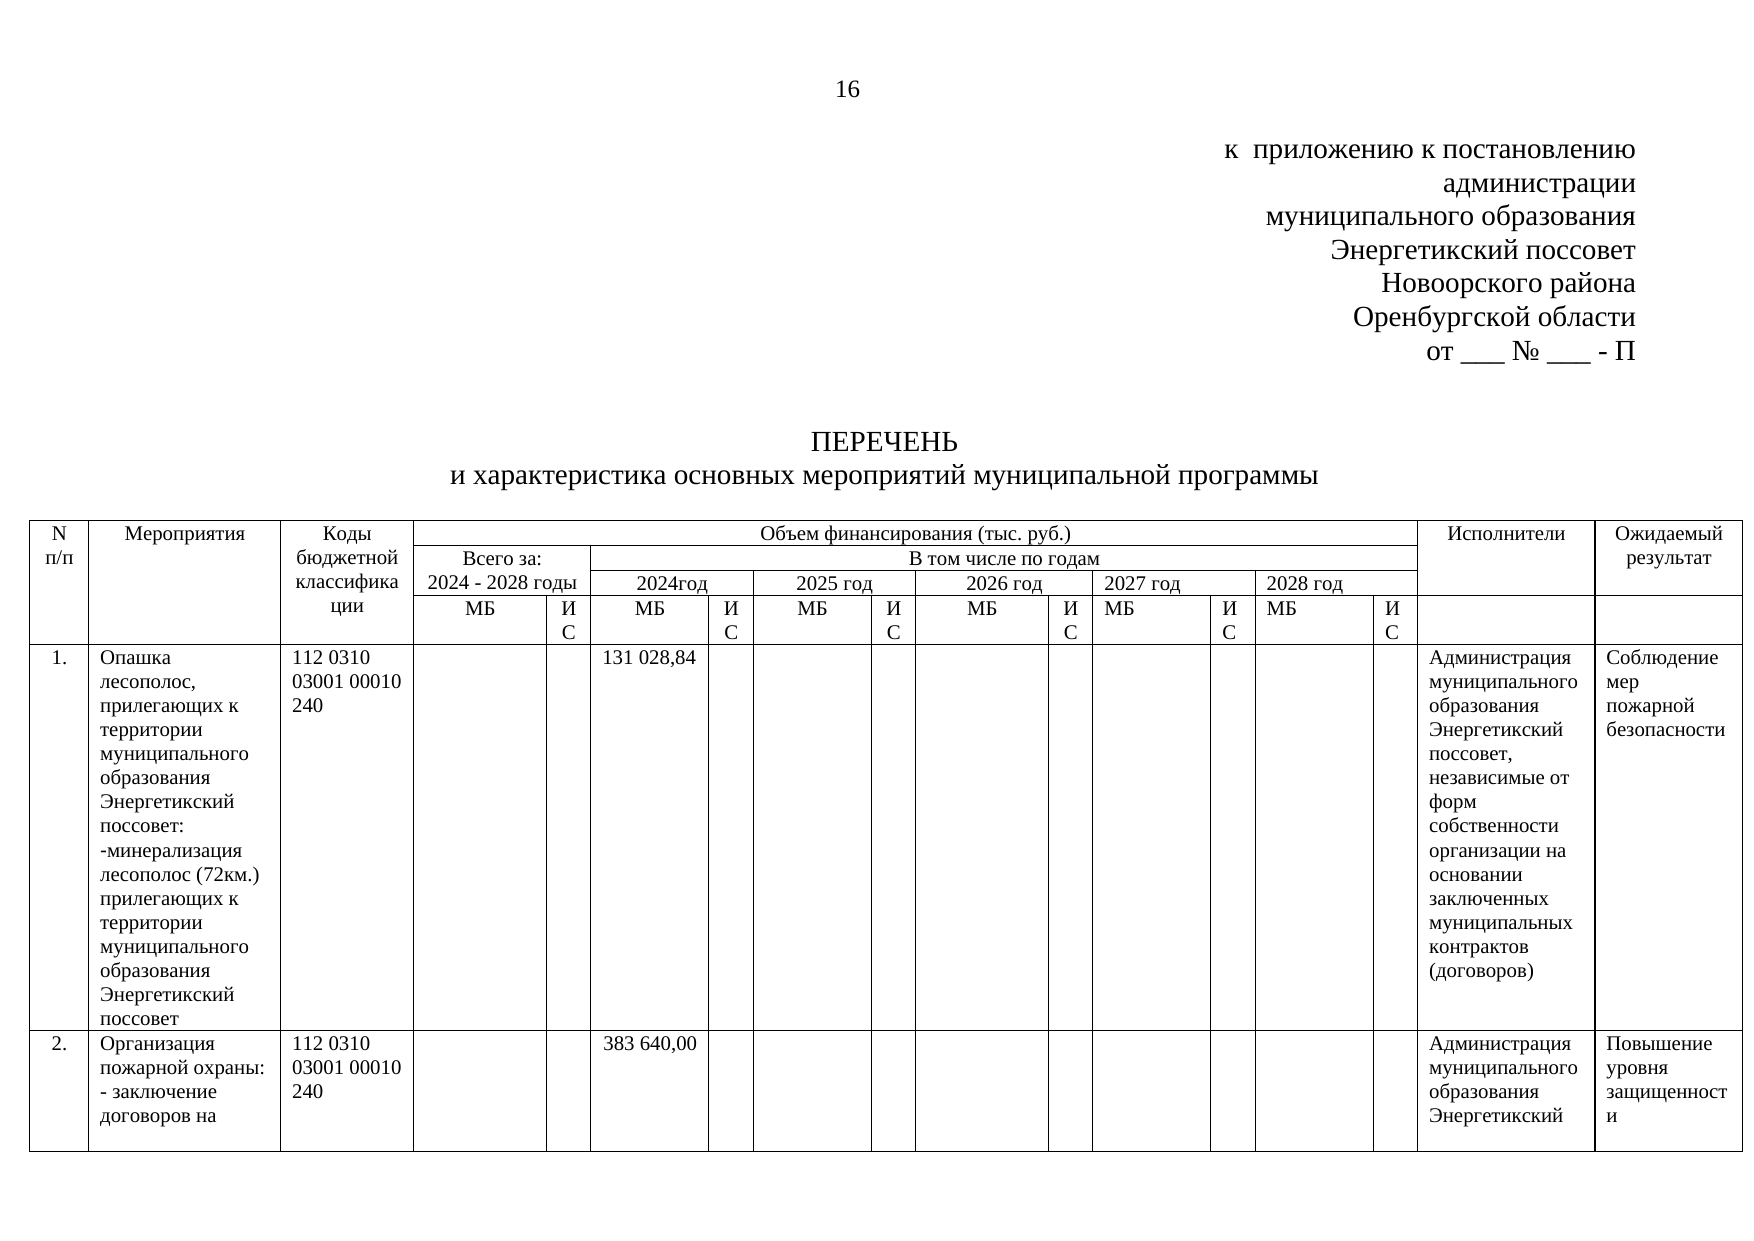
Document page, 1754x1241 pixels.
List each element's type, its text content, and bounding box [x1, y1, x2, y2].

text Оренбургской области [59, 299, 1636, 333]
table_cell Соблюдение мер пожарной безопасности [1596, 645, 1742, 1030]
table_cell Повышение уровня защищенности [1596, 1031, 1742, 1151]
table_cell [1374, 1031, 1417, 1151]
table_cell [1256, 1031, 1373, 1151]
table_cell [1049, 1031, 1092, 1151]
table_cell 383 640,00 [591, 1031, 708, 1151]
table_cell [1211, 1031, 1255, 1151]
table_cell В том числе по годам [591, 546, 1417, 570]
table_cell Опашка лесополос, прилегающих к территории муниципального образования Энергетикский поссовет: -минерализация лесополос (72км.) прилегающих к территории муниципального образования Энергетикский поссовет [89, 645, 280, 1030]
table_cell ИС [872, 596, 915, 644]
table_cell [1596, 596, 1742, 644]
table_cell [547, 1031, 590, 1151]
table_cell 2. [30, 1031, 88, 1151]
table_cell 2025 год [754, 571, 915, 595]
table_cell 2026 год [916, 571, 1092, 595]
table_cell МБ [1256, 596, 1373, 644]
table_cell ИС [1374, 596, 1417, 644]
table_cell МБ [1093, 596, 1210, 644]
table_header Исполнители [1418, 521, 1594, 595]
table_cell ИС [1211, 596, 1255, 644]
text муниципального образования [59, 198, 1636, 232]
table_cell МБ [591, 596, 708, 644]
table_cell [1418, 596, 1594, 644]
table_cell [754, 645, 871, 1030]
subtitle ПЕРЕЧЕНЬ [59, 424, 1636, 457]
table_cell МБ [754, 596, 871, 644]
table_cell ИС [547, 596, 590, 644]
table_header Ожидаемый результат [1596, 521, 1742, 595]
table_cell [1256, 645, 1373, 1030]
table_header N п/п [30, 521, 88, 644]
table_cell [1211, 645, 1255, 1030]
table_cell 1. [30, 645, 88, 1030]
table_cell 131 028,84 [591, 645, 708, 1030]
table_cell 2028 год [1256, 571, 1417, 595]
table_cell Всего за: 2024 - 2028 годы [414, 546, 590, 595]
table_cell [872, 645, 915, 1030]
table_cell [916, 645, 1048, 1030]
subtitle и характеристика основных мероприятий муниципальной программы [59, 457, 1636, 491]
table_cell [414, 1031, 546, 1151]
table_cell [1374, 645, 1417, 1030]
table_cell [709, 1031, 753, 1151]
table_cell 112 0310 03001 00010 240 [281, 645, 413, 1030]
table_cell [414, 645, 546, 1030]
table_cell ИС [709, 596, 753, 644]
table_cell [916, 1031, 1048, 1151]
text администрации [59, 165, 1636, 198]
table_cell [754, 1031, 871, 1151]
table_cell ИС [1049, 596, 1092, 644]
table_cell МБ [414, 596, 546, 644]
table_cell Организация пожарной охраны: - заключение договоров на оказание услуг по тушению пожаров [89, 1031, 280, 1151]
table_header Коды бюджетной классификации [281, 521, 413, 644]
table_cell 2027 год [1093, 571, 1255, 595]
text от ___ № ___ - П [59, 333, 1636, 366]
text к приложению к постановлению [59, 131, 1636, 165]
table_header Мероприятия [89, 521, 280, 644]
text Энергетикский поссовет [59, 232, 1636, 266]
table_header Объем финансирования (тыс. руб.) [414, 521, 1417, 544]
table_cell 112 0310 03001 00010 240 [281, 1031, 413, 1151]
table_cell [547, 645, 590, 1030]
table_cell [1093, 1031, 1210, 1151]
table_cell [1049, 645, 1092, 1030]
table_cell [1093, 645, 1210, 1030]
text Новоорского района [59, 266, 1636, 299]
table_cell 2024год [591, 571, 753, 595]
table_cell МБ [916, 596, 1048, 644]
table_cell [709, 645, 753, 1030]
table_cell [872, 1031, 915, 1151]
